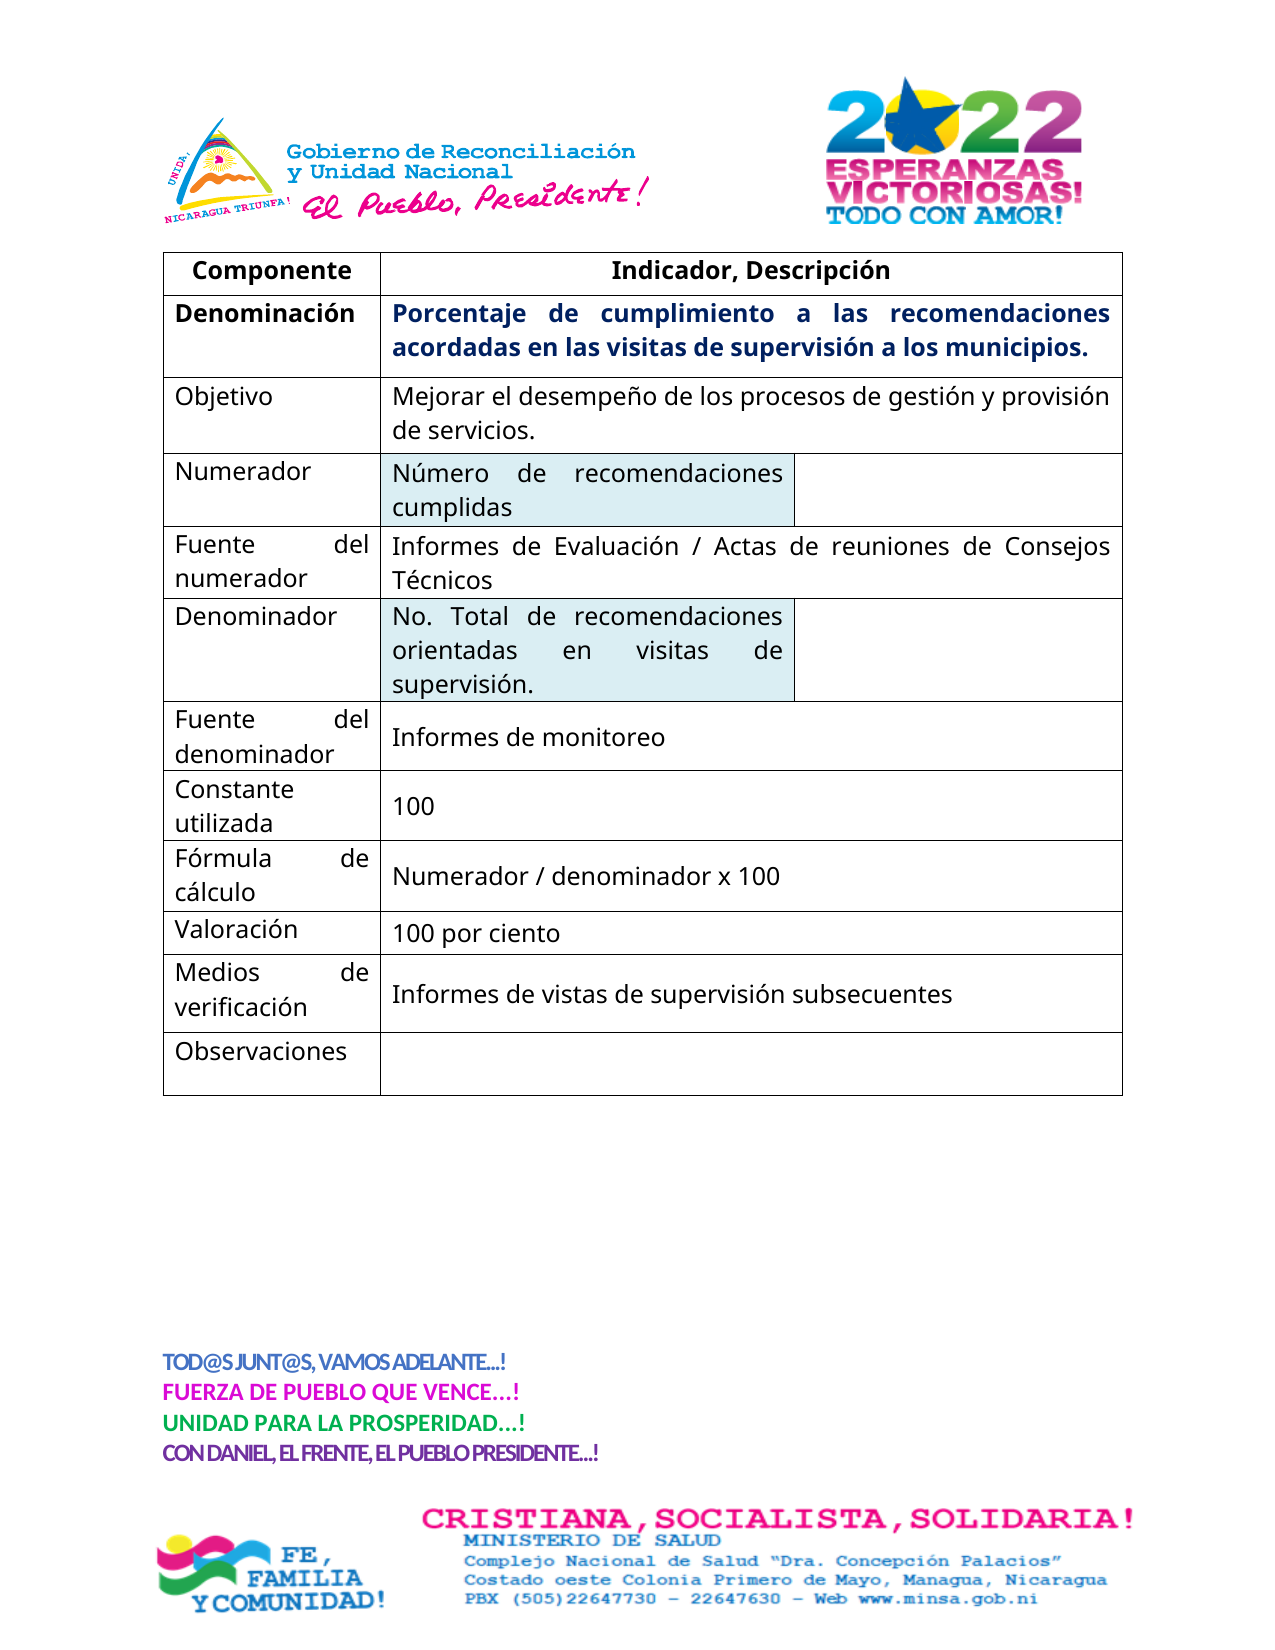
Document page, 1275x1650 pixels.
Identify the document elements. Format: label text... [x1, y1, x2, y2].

table_cell Mejorar el desempeño de los procesos de gestión y provisión de servicios. [381, 378, 1122, 453]
table_cell Informes de vistas de supervisión subsecuentes [381, 955, 1122, 1032]
table_cell Informes de Evaluación / Actas de reuniones de Consejos Técnicos [381, 527, 1122, 598]
table_cell No. Total de recomendaciones orientadas en visitas de supervisión. [381, 599, 794, 701]
table_cell Fuente del denominador [164, 702, 380, 770]
table_cell Denominador [164, 599, 380, 701]
table_cell Fórmula de cálculo [164, 841, 380, 911]
table_cell [795, 454, 1122, 526]
table_cell 100 [381, 771, 1122, 839]
table_cell 100 por ciento [381, 912, 1122, 954]
table_header Componente [164, 253, 380, 294]
table_cell Informes de monitoreo [381, 702, 1122, 770]
table_cell Porcentaje de cumplimiento a las recomendaciones acordadas en las visitas de supervisión a los municipios. [381, 296, 1122, 377]
table_cell Objetivo [164, 378, 380, 453]
table_cell Fuente del numerador [164, 527, 380, 598]
table_cell Observaciones [164, 1033, 380, 1095]
table_cell [795, 599, 1122, 701]
picture [144, 1482, 1170, 1630]
table_cell Constante utilizada [164, 771, 380, 839]
table_cell Medios de verificación [164, 955, 380, 1032]
table_cell Número de recomendaciones cumplidas [381, 454, 794, 526]
table_header Indicador, Descripción [381, 253, 1122, 294]
table_cell Denominación [164, 296, 380, 377]
table_cell [381, 1033, 1122, 1095]
table_cell Numerador [164, 454, 380, 526]
table_cell Valoración [164, 912, 380, 954]
table_cell Numerador / denominador x 100 [381, 841, 1122, 911]
